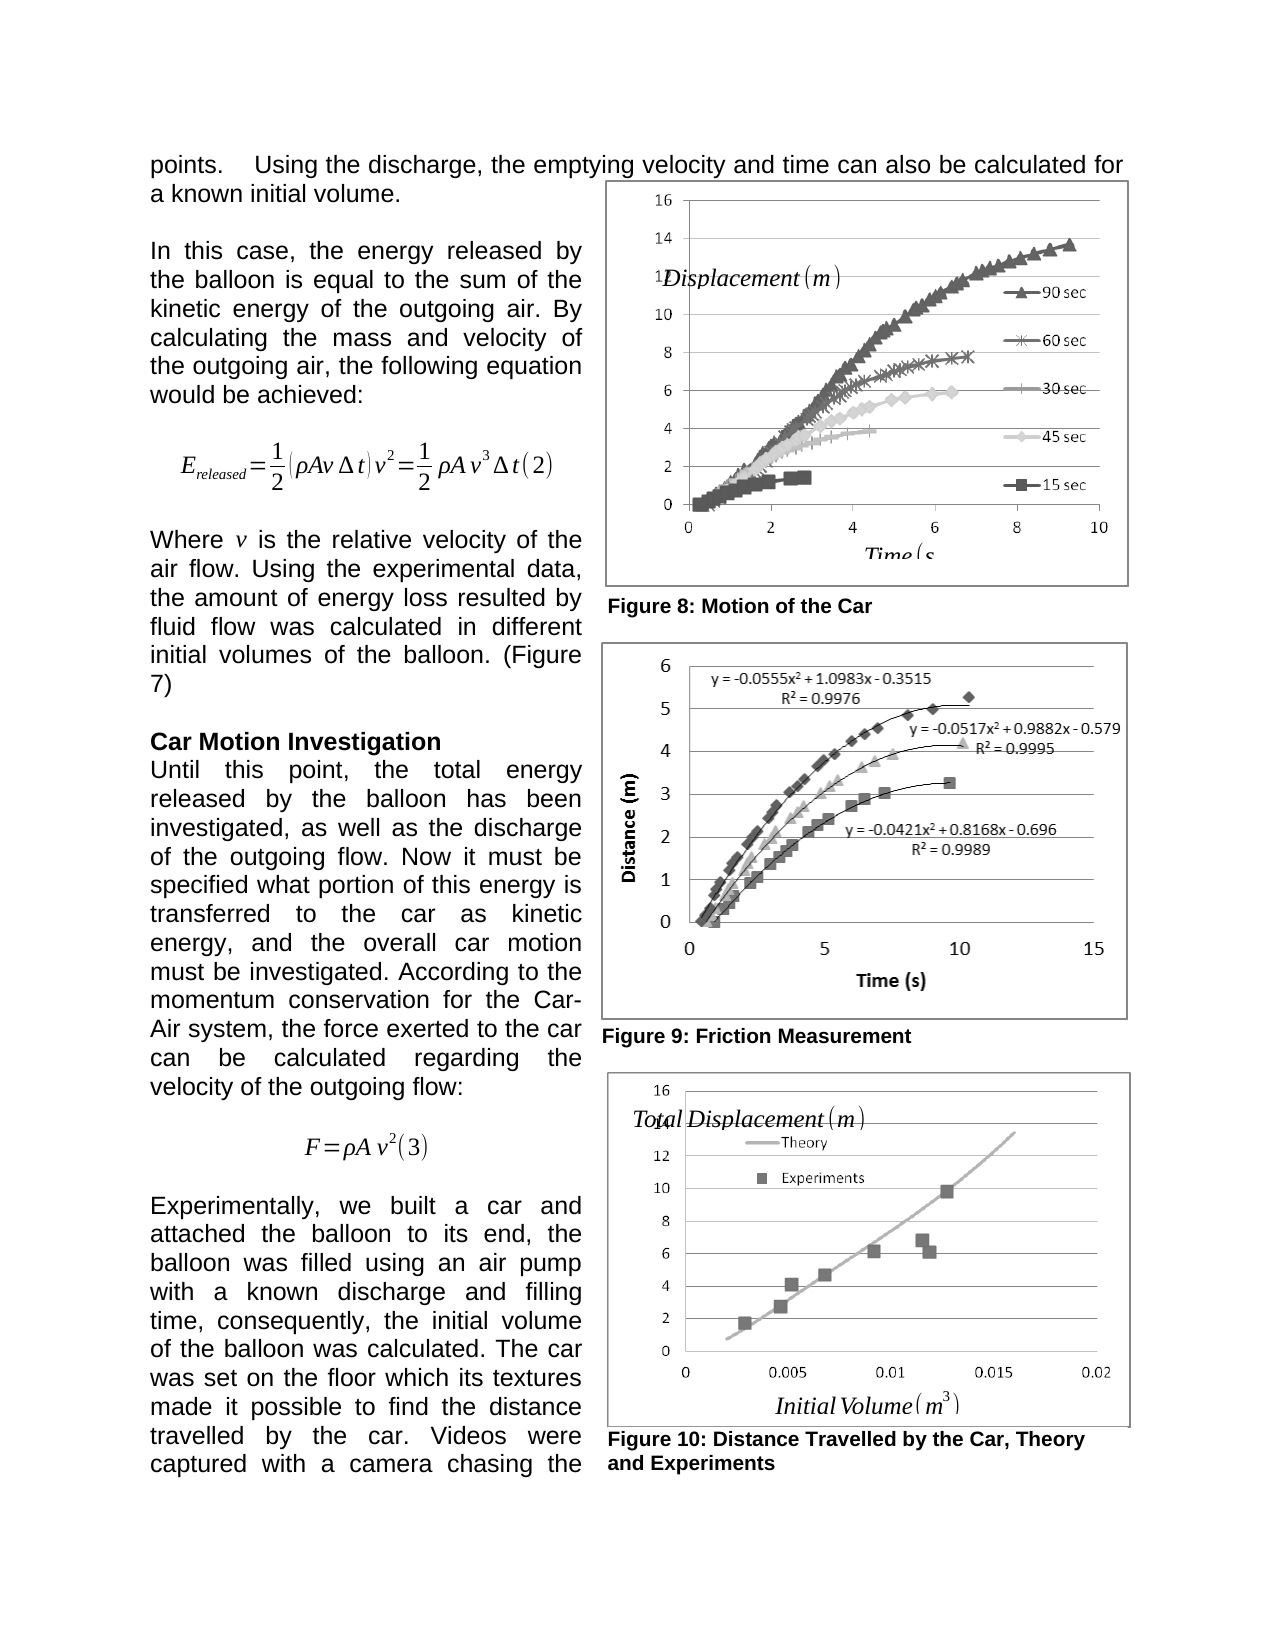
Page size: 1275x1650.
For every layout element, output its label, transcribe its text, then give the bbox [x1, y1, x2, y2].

text In this case, the energy released by the balloon is equal to the sum of the kinetic energy of the outgoing air. By calculating the mass and velocity of the outgoing air, the following equation would be achieved: [150, 236, 603, 409]
text Until this point, the total energy released by the balloon has been investigated, as well as the discharge of the outgoing flow. Now it must be specified what portion of this energy is transferred to the car as kinetic energy, and the overall car motion must be investigated. According to the momentum conservation for the Car-Air system, the force exerted to the car can be calculated regarding the velocity of the outgoing flow: [150, 755, 1125, 1100]
text Where is the relative velocity of the air flow. Using the experimental data, the amount of energy loss resulted by fluid flow was calculated in different initial volumes of the balloon. (Figure 7) [150, 525, 1125, 698]
text Car Motion Investigation [150, 726, 601, 755]
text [150, 150, 1125, 207]
